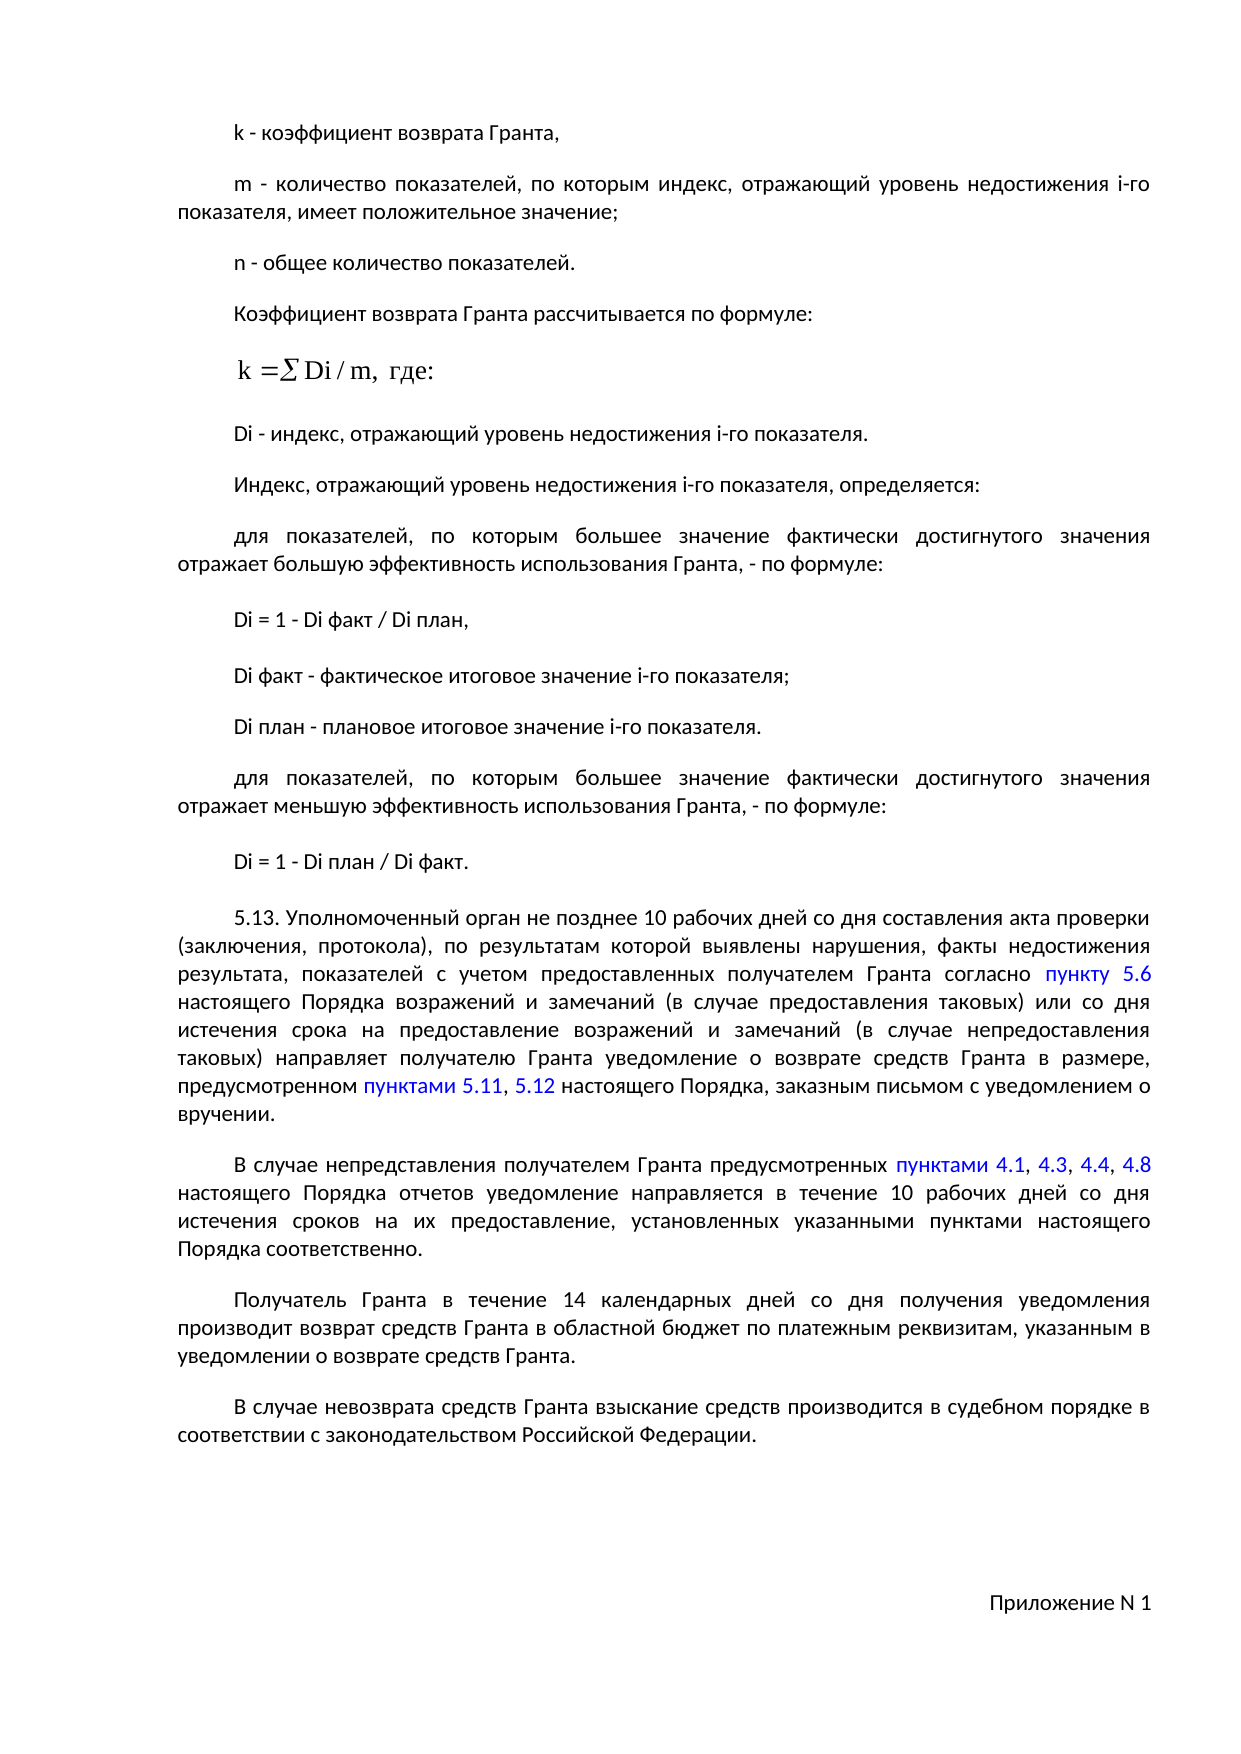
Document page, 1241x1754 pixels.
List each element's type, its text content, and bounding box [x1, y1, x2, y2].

text Di = 1 - Di план / Di факт. [177, 847, 1152, 875]
text 5.13. Уполномоченный орган не позднее 10 рабочих дней со дня составления акта проверки (заключения, протокола), по результатам которой выявлены нарушения, факты недостижения результата, показателей с учетом предоставленных получателем Гранта согласно пункту 5.6 настоящего Порядка возражений и замечаний (в случае предоставления таковых) или со дня истечения срока на предоставление возражений и замечаний (в случае непредоставления таковых) направляет получателю Гранта уведомление о возврате средств Гранта в размере, предусмотренном пунктами 5.11, 5.12 настоящего Порядка, заказным письмом с уведомлением о вручении. [177, 903, 1152, 1127]
text k - коэффициент возврата Гранта, [177, 118, 1152, 146]
text Di - индекс, отражающий уровень недостижения i-го показателя. [177, 419, 1152, 447]
text Di = 1 - Di факт / Di план, [177, 605, 1152, 633]
text Di факт - фактическое итоговое значение i-го показателя; [177, 661, 1152, 689]
text для показателей, по которым большее значение фактически достигнутого значения отражает большую эффективность использования Гранта, - по формуле: [177, 521, 1152, 577]
text Коэффициент возврата Гранта рассчитывается по формуле: [177, 299, 1152, 327]
text В случае невозврата средств Гранта взыскание средств производится в судебном порядке в соответствии с законодательством Российской Федерации. [177, 1392, 1152, 1448]
text В случае непредставления получателем Гранта предусмотренных пунктами 4.1, 4.3, 4.4, 4.8 настоящего Порядка отчетов уведомление направляется в течение 10 рабочих дней со дня истечения сроков на их предоставление, установленных указанными пунктами настоящего Порядка соответственно. [177, 1150, 1152, 1262]
text m - количество показателей, по которым индекс, отражающий уровень недостижения i-го показателя, имеет положительное значение; [177, 169, 1152, 225]
text n - общее количество показателей. [177, 248, 1152, 276]
text Получатель Гранта в течение 14 календарных дней со дня получения уведомления производит возврат средств Гранта в областной бюджет по платежным реквизитам, указанным в уведомлении о возврате средств Гранта. [177, 1285, 1152, 1369]
text для показателей, по которым большее значение фактически достигнутого значения отражает меньшую эффективность использования Гранта, - по формуле: [177, 763, 1152, 819]
text Приложение N 1 [177, 1588, 1152, 1616]
text Индекс, отражающий уровень недостижения i-го показателя, определяется: [177, 470, 1152, 498]
text Di план - плановое итоговое значение i-го показателя. [177, 712, 1152, 740]
